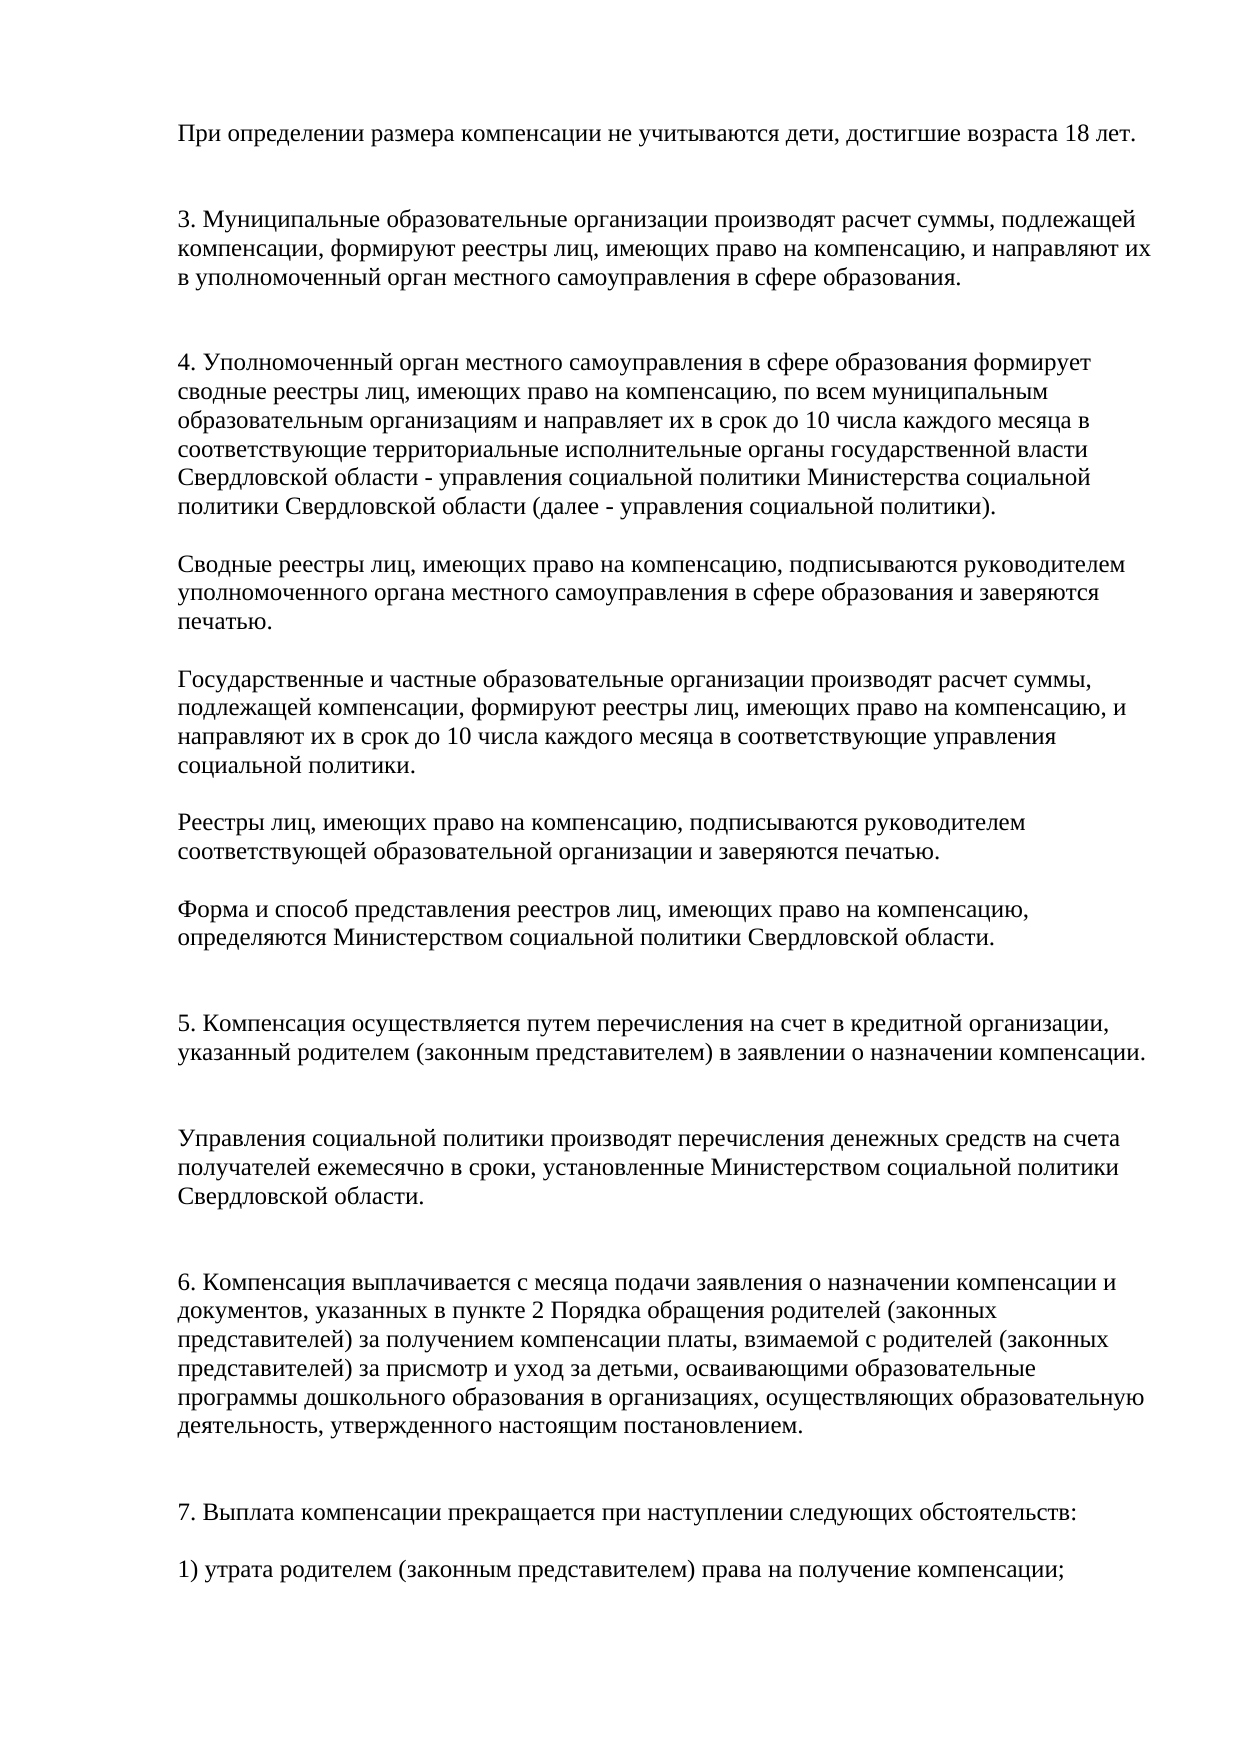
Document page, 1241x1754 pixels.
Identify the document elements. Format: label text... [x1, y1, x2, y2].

text 3. Муниципальные образовательные организации производят расчет суммы, подлежащей компенсации, формируют реестры лиц, имеющих право на компенсацию, и направляют их в уполномоченный орган местного самоуправления в сфере образования. [177, 204, 1152, 318]
text 4. Уполномоченный орган местного самоуправления в сфере образования формирует сводные реестры лиц, имеющих право на компенсацию, по всем муниципальным образовательным организациям и направляет их в срок до 10 числа каждого месяца в соответствующие территориальные исполнительные органы государственной власти Свердловской области - управления социальной политики Министерства социальной политики Свердловской области (далее - управления социальной политики). Сводные реестры лиц, имеющих право на компенсацию, подписываются руководителем уполномоченного органа местного самоуправления в сфере образования и заверяются печатью. Государственные и частные образовательные организации производят расчет суммы, подлежащей компенсации, формируют реестры лиц, имеющих право на компенсацию, и направляют их в срок до 10 числа каждого месяца в соответствующие управления социальной политики. Реестры лиц, имеющих право на компенсацию, подписываются руководителем соответствующей образовательной организации и заверяются печатью. Форма и способ представления реестров лиц, имеющих право на компенсацию, определяются Министерством социальной политики Свердловской области. [177, 347, 1152, 979]
text 6. Компенсация выплачивается с месяца подачи заявления о назначении компенсации и документов, указанных в пункте 2 Порядка обращения родителей (законных представителей) за получением компенсации платы, взимаемой с родителей (законных представителей) за присмотр и уход за детьми, осваивающими образовательные программы дошкольного образования в организациях, осуществляющих образовательную деятельность, утвержденного настоящим постановлением. [177, 1267, 1152, 1467]
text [177, 118, 1152, 175]
text 5. Компенсация осуществляется путем перечисления на счет в кредитной организации, указанный родителем (законным представителем) в заявлении о назначении компенсации. Управления социальной политики производят перечисления денежных средств на счета получателей ежемесячно в сроки, установленные Министерством социальной политики Свердловской области. [177, 1008, 1152, 1238]
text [177, 1497, 1152, 1612]
